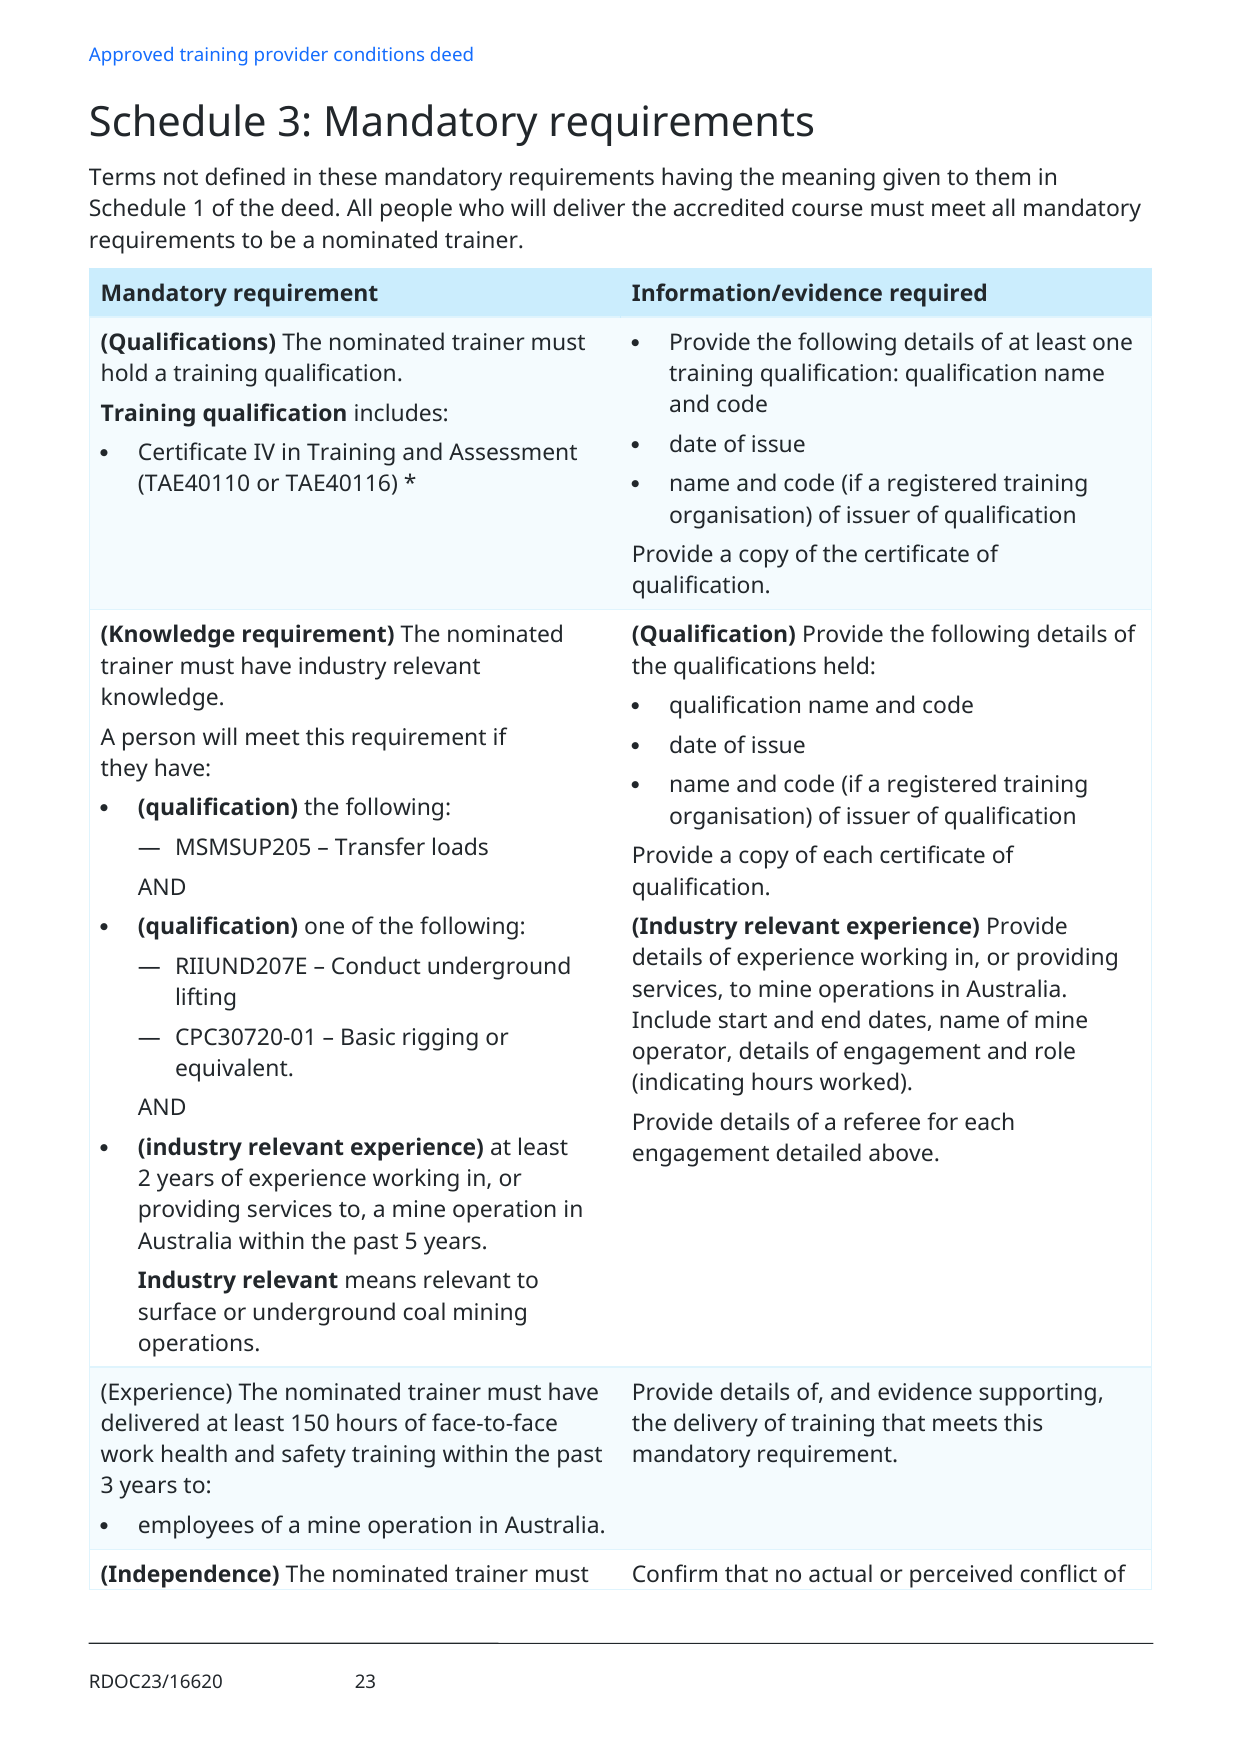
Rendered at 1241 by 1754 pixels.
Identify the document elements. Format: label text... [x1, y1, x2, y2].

table_cell (Qualifications) The nominated trainer must hold a training qualification. Training qualification includes: Certificate IV in Training and Assessment (TAE40110 or TAE40116) * [90, 318, 620, 609]
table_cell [90, 1550, 620, 1589]
table_cell (Knowledge requirement) The nominated trainer must have industry relevant knowledge. A person will meet this requirement if they have: (qualification) the following: MSMSUP205 – Transfer loads AND (qualification) one of the following: RIIUND207E – Conduct underground lifting CPC30720-01 – Basic rigging or equivalent. AND (industry relevant experience) at least 2 years of experience working in, or providing services to, a mine operation in Australia within the past 5 years. Industry relevant means relevant to surface or underground coal mining operations. [90, 610, 620, 1366]
subtitle Schedule 3: Mandatory requirements [89, 92, 1152, 149]
table_header Information/evidence required [621, 269, 1151, 316]
table_cell (Experience) The nominated trainer must have delivered at least 150 hours of face-to-face work health and safety training within the past 3 years to: employees of a mine operation in Australia. [90, 1368, 620, 1549]
table_cell Provide details of, and evidence supporting, the delivery of training that meets this mandatory requirement. [620, 1368, 1151, 1549]
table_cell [620, 1550, 1151, 1589]
table_header Mandatory requirement [90, 269, 620, 316]
table_cell Provide the following details of at least one training qualification: qualification name and code date of issue name and code (if a registered training organisation) of issuer of qualification Provide a copy of the certificate of qualification. [620, 318, 1151, 609]
table_cell (Qualification) Provide the following details of the qualifications held: qualification name and code date of issue name and code (if a registered training organisation) of issuer of qualification Provide a copy of each certificate of qualification. (Industry relevant experience) Provide details of experience working in, or providing services, to mine operations in Australia. Include start and end dates, name of mine operator, details of engagement and role (indicating hours worked). Provide details of a referee for each engagement detailed above. [620, 610, 1151, 1366]
text Terms not defined in these mandatory requirements having the meaning given to them in Schedule 1 of the deed. All people who will deliver the accredited course must meet all mandatory requirements to be a nominated trainer. [89, 161, 1152, 255]
